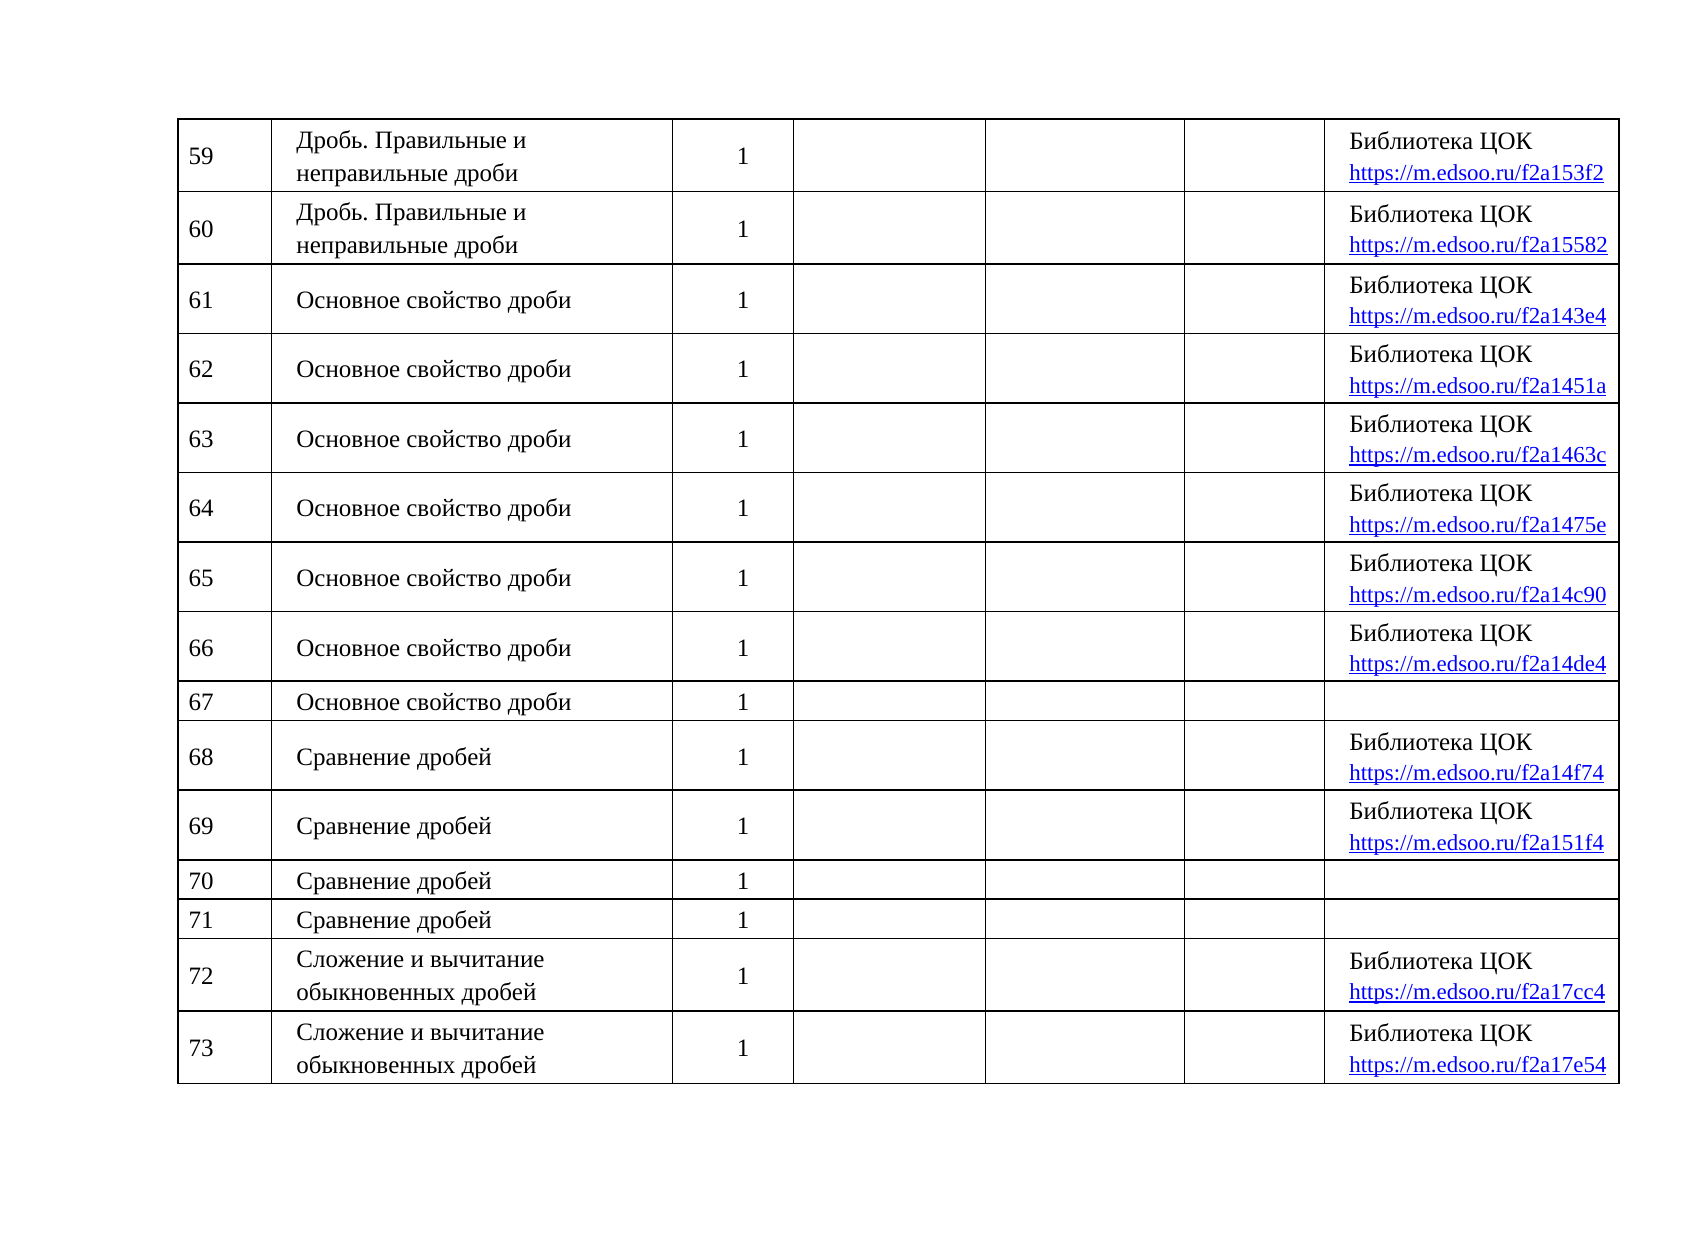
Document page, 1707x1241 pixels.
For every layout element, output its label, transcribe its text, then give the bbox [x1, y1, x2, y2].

table_cell Библиотека ЦОК https://m.edsoo.ru/f2a153f2 [1325, 120, 1618, 191]
table_cell [1185, 721, 1324, 789]
table_cell Библиотека ЦОК https://m.edsoo.ru/f2a1463c [1325, 404, 1618, 472]
table_cell [794, 900, 985, 938]
table_cell 60 [179, 192, 271, 263]
table_cell [794, 1012, 985, 1082]
table_cell [1185, 473, 1324, 541]
table_cell [1185, 192, 1324, 263]
table_cell Библиотека ЦОК https://m.edsoo.ru/f2a151f4 [1325, 791, 1618, 859]
table_cell [986, 404, 1184, 472]
table_cell [794, 192, 985, 263]
table_cell [794, 473, 985, 541]
table_cell [1325, 900, 1618, 938]
table_cell Сравнение дробей [272, 721, 672, 789]
table_cell 72 [179, 939, 271, 1010]
table_cell [794, 721, 985, 789]
table_cell 71 [179, 900, 271, 938]
table_cell Библиотека ЦОК https://m.edsoo.ru/f2a17e54 [1325, 1012, 1618, 1082]
table_cell Библиотека ЦОК https://m.edsoo.ru/f2a143e4 [1325, 265, 1618, 332]
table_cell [272, 120, 672, 191]
table_cell [794, 861, 985, 898]
table_cell Основное свойство дроби [272, 265, 672, 332]
table_cell 67 [179, 682, 271, 720]
table_cell [1185, 334, 1324, 402]
table_cell [794, 791, 985, 859]
table_cell 1 [673, 791, 793, 859]
table_cell 59 [179, 120, 271, 191]
table_cell Библиотека ЦОК https://m.edsoo.ru/f2a1451a [1325, 334, 1618, 402]
table_cell [986, 334, 1184, 402]
table_cell 1 [673, 721, 793, 789]
table_cell Основное свойство дроби [272, 404, 672, 472]
table_cell 61 [179, 265, 271, 332]
table_cell [1185, 1012, 1324, 1082]
table_cell [1185, 404, 1324, 472]
table_cell Сравнение дробей [272, 861, 672, 898]
table_cell 1 [673, 473, 793, 541]
table_cell Библиотека ЦОК https://m.edsoo.ru/f2a1475e [1325, 473, 1618, 541]
table_cell [986, 265, 1184, 332]
table_cell 64 [179, 473, 271, 541]
table_cell [1185, 543, 1324, 611]
table_cell Основное свойство дроби [272, 334, 672, 402]
table_cell [986, 543, 1184, 611]
table_cell [1185, 265, 1324, 332]
table_cell [1185, 612, 1324, 680]
table_cell [794, 404, 985, 472]
table_cell [986, 192, 1184, 263]
table_cell [986, 861, 1184, 898]
table_cell [1185, 861, 1324, 898]
table_cell [1185, 120, 1324, 191]
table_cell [272, 1012, 672, 1082]
table_cell 69 [179, 791, 271, 859]
table_cell 1 [673, 334, 793, 402]
table_cell [986, 721, 1184, 789]
table_cell 1 [673, 612, 793, 680]
table_cell [986, 682, 1184, 720]
table_cell Основное свойство дроби [272, 682, 672, 720]
table_cell Основное свойство дроби [272, 612, 672, 680]
table_cell 68 [179, 721, 271, 789]
table_cell Библиотека ЦОК https://m.edsoo.ru/f2a14de4 [1325, 612, 1618, 680]
table_cell [986, 612, 1184, 680]
table_cell 65 [179, 543, 271, 611]
table_cell [986, 120, 1184, 191]
table_cell 1 [673, 682, 793, 720]
table_cell [986, 791, 1184, 859]
table_cell Библиотека ЦОК https://m.edsoo.ru/f2a14f74 [1325, 721, 1618, 789]
table_cell [794, 939, 985, 1010]
table_cell [794, 543, 985, 611]
table_cell Библиотека ЦОК https://m.edsoo.ru/f2a14c90 [1325, 543, 1618, 611]
table_cell [1185, 900, 1324, 938]
table_cell [1185, 791, 1324, 859]
table_cell 1 [673, 192, 793, 263]
table_cell [986, 900, 1184, 938]
table_cell 1 [673, 265, 793, 332]
table_cell Основное свойство дроби [272, 543, 672, 611]
table_cell [794, 120, 985, 191]
table_cell 1 [673, 1012, 793, 1082]
table_cell 1 [673, 120, 793, 191]
table_cell [986, 473, 1184, 541]
table_cell 73 [179, 1012, 271, 1082]
table_cell [794, 265, 985, 332]
table_cell 1 [673, 861, 793, 898]
table_cell 70 [179, 861, 271, 898]
table_cell 1 [673, 543, 793, 611]
table_cell [1185, 939, 1324, 1010]
table_cell 62 [179, 334, 271, 402]
table_cell Библиотека ЦОК https://m.edsoo.ru/f2a15582 [1325, 192, 1618, 263]
table_cell 66 [179, 612, 271, 680]
table_cell 1 [673, 939, 793, 1010]
table_cell Основное свойство дроби [272, 473, 672, 541]
table_cell [1325, 861, 1618, 898]
table_cell Библиотека ЦОК https://m.edsoo.ru/f2a17cc4 [1325, 939, 1618, 1010]
table_cell Дробь. Правильные и неправильные дроби [272, 192, 672, 263]
table_cell [794, 682, 985, 720]
table_cell [794, 612, 985, 680]
table_cell Сравнение дробей [272, 900, 672, 938]
table_cell 63 [179, 404, 271, 472]
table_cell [272, 939, 672, 1010]
table_cell [794, 334, 985, 402]
table_cell 1 [673, 900, 793, 938]
table_cell 1 [673, 404, 793, 472]
table_cell [986, 939, 1184, 1010]
table_cell [1325, 682, 1618, 720]
table_cell [1185, 682, 1324, 720]
table_cell [986, 1012, 1184, 1082]
table_cell Сравнение дробей [272, 791, 672, 859]
